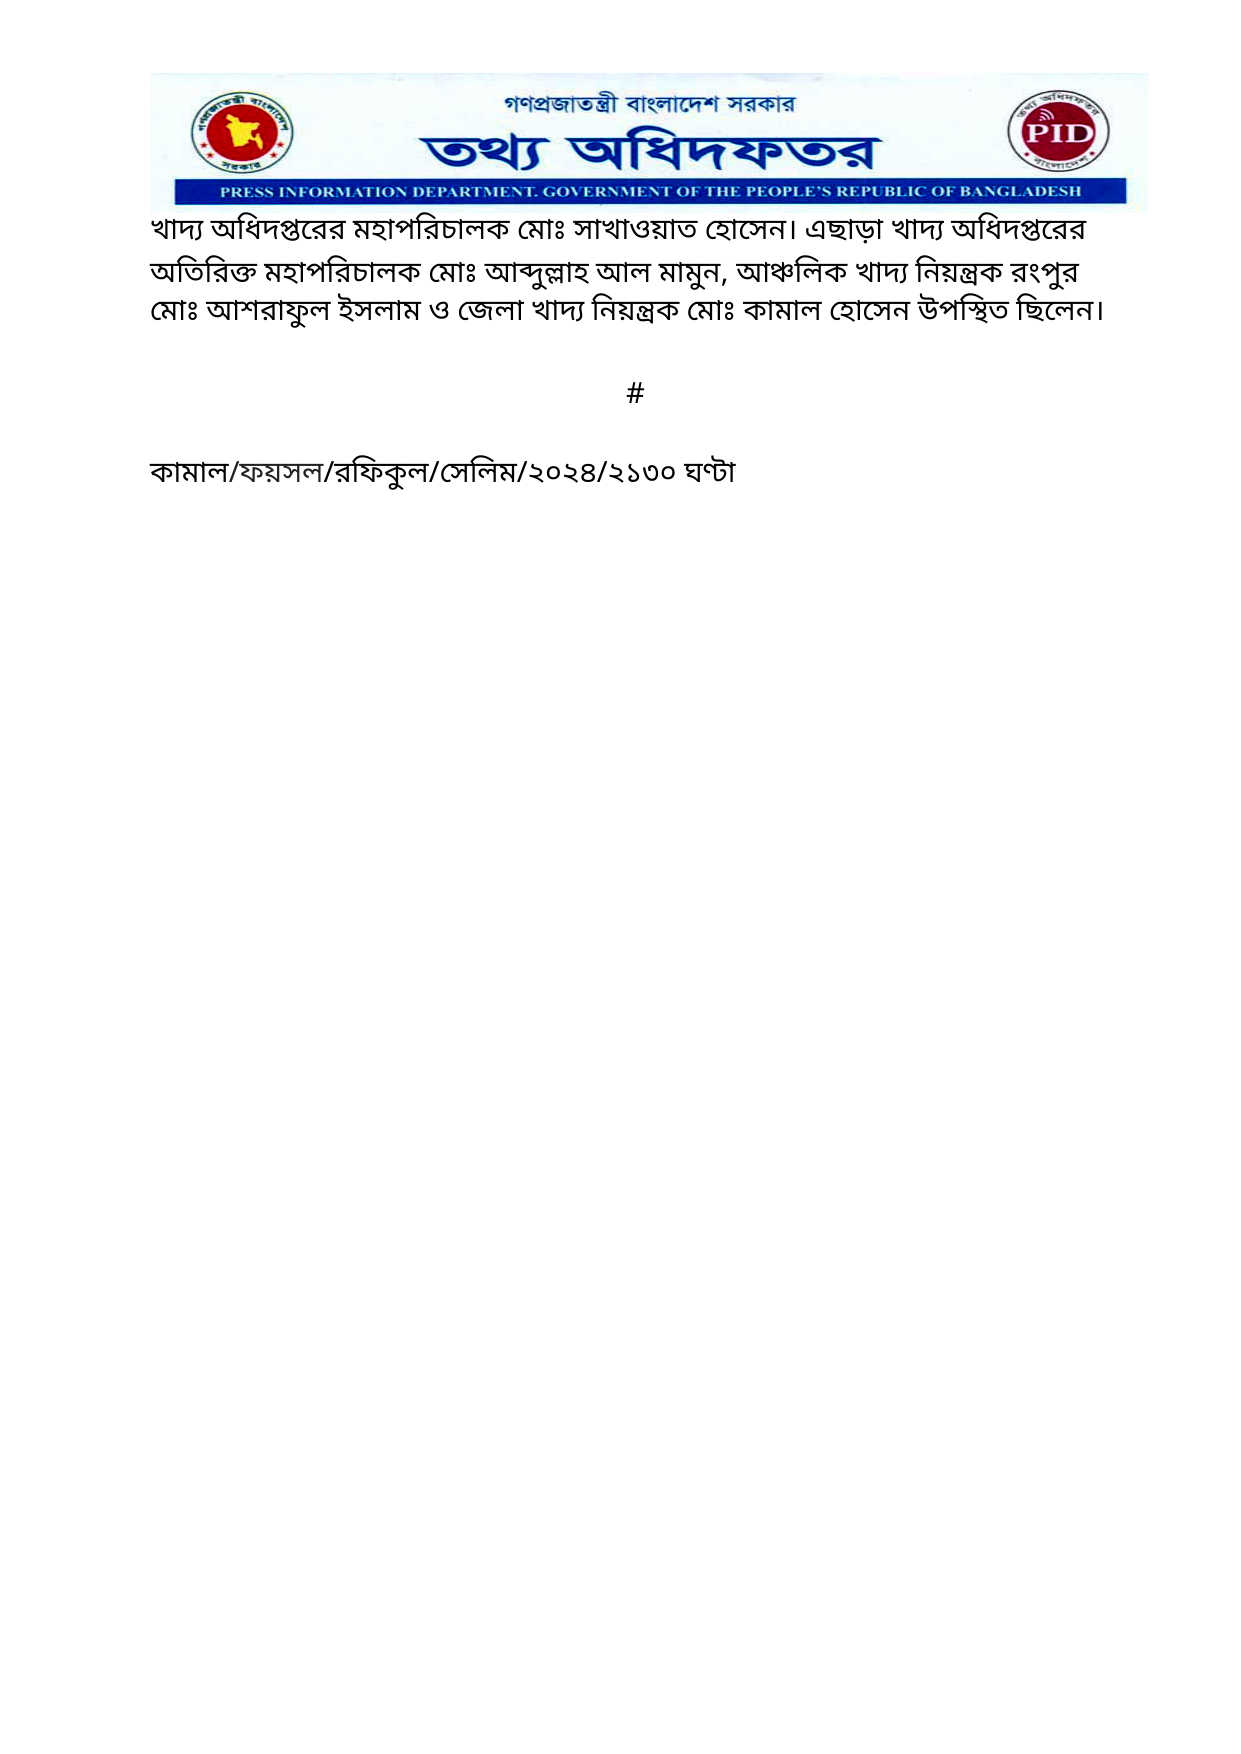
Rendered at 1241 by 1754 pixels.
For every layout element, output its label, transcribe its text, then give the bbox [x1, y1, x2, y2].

text কামাল/ফয়সল/রফিকুল/সেলিম/২০২৪/২১৩০ ঘণ্টা [150, 452, 1120, 495]
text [150, 213, 1120, 333]
text # [150, 372, 1120, 412]
